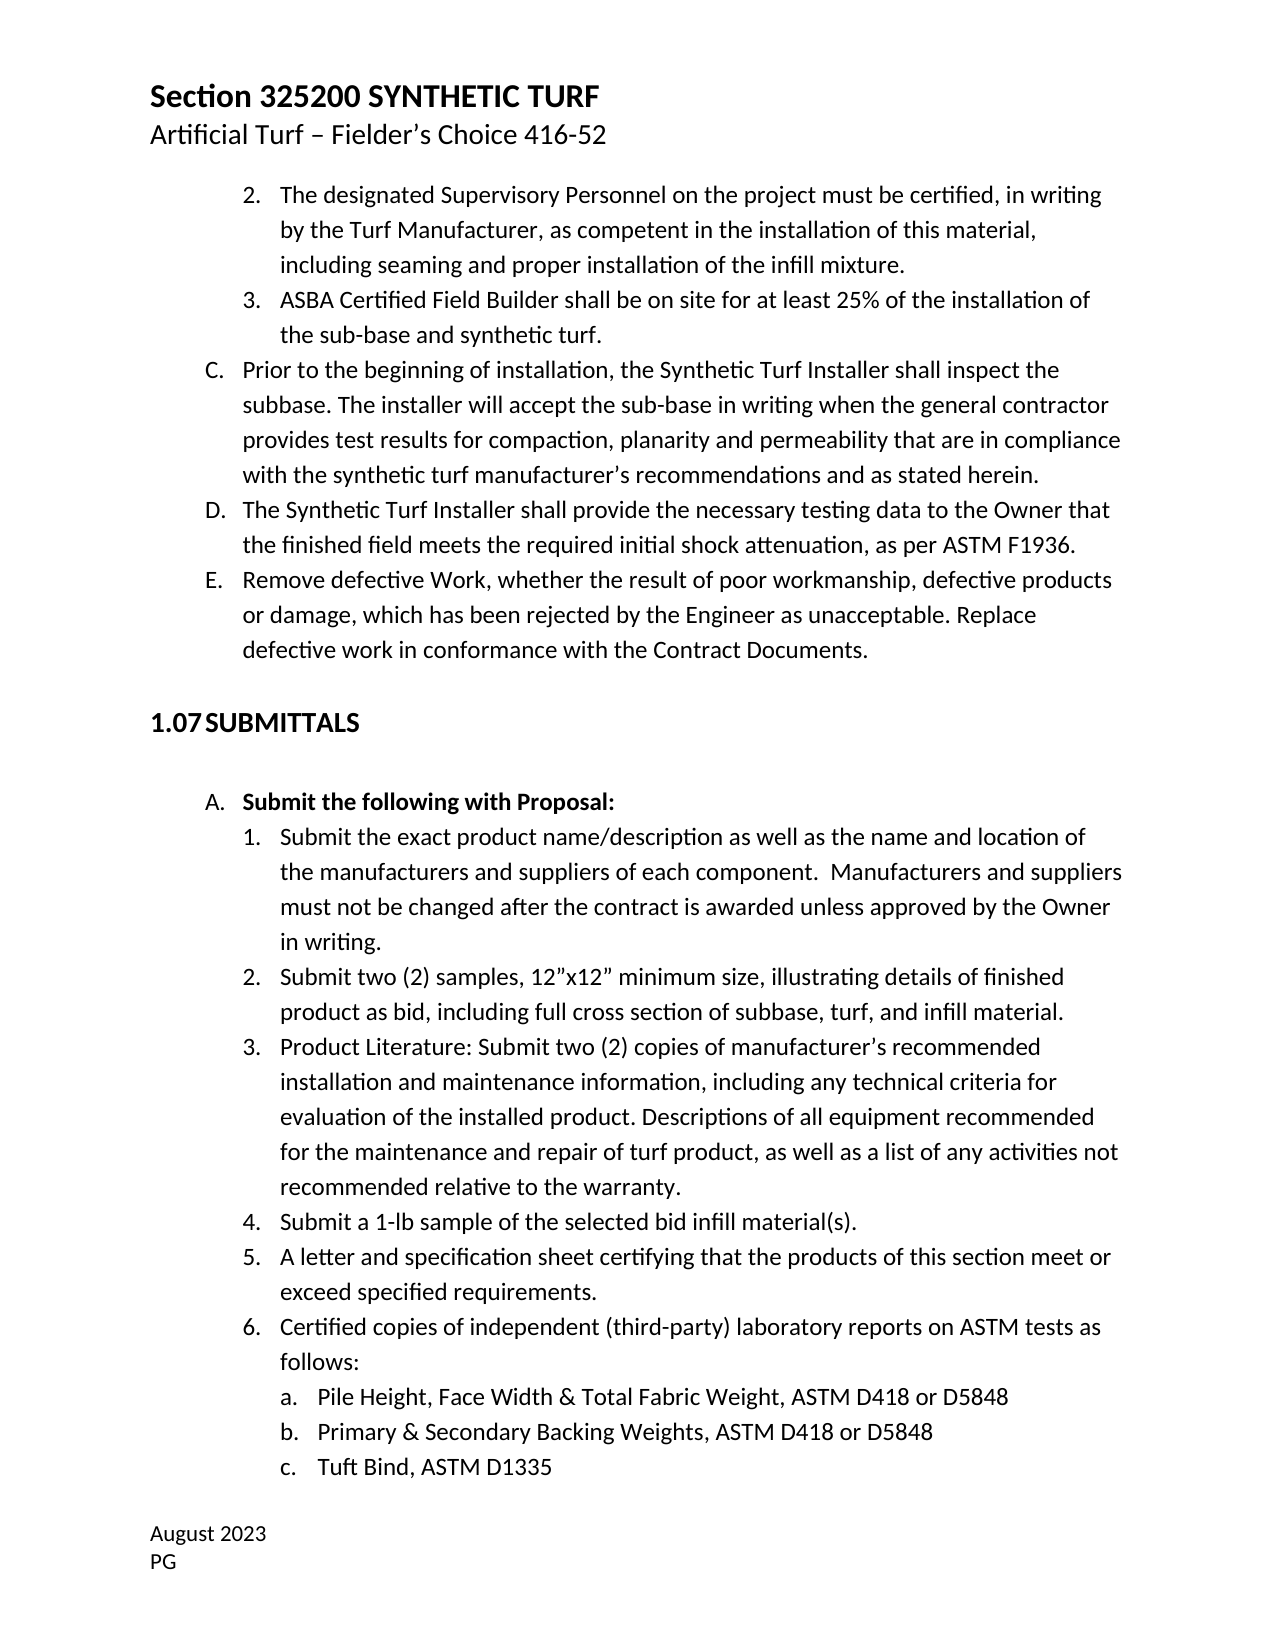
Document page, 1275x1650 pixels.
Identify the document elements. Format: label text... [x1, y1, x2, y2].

list Submit the exact product name/description as well as the name and location of the manufacturers and suppliers of each component. Manufacturers and suppliers must not be changed after the contract is awarded unless approved by the Owner in writing. [242, 821, 1125, 957]
list SUBMITTALS [150, 704, 1125, 740]
list Primary & Secondary Backing Weights, ASTM D418 or D5848 [280, 1416, 1125, 1447]
list The designated Supervisory Personnel on the project must be certified, in writing by the Turf Manufacturer, as competent in the installation of this material, including seaming and proper installation of the infill mixture. [242, 179, 1125, 280]
list Product Literature: Submit two (2) copies of manufacturer’s recommended installation and maintenance information, including any technical criteria for evaluation of the installed product. Descriptions of all equipment recommended for the maintenance and repair of turf product, as well as a list of any activities not recommended relative to the warranty. [242, 1031, 1125, 1202]
list Submit the following with Proposal: [205, 786, 1125, 817]
list The Synthetic Turf Installer shall provide the necessary testing data to the Owner that the finished field meets the required initial shock attenuation, as per ASTM F1936. [205, 494, 1125, 560]
list Tuft Bind, ASTM D1335 [280, 1451, 1125, 1482]
list ASBA Certified Field Builder shall be on site for at least 25% of the installation of the sub-base and synthetic turf. [242, 284, 1125, 350]
list Pile Height, Face Width & Total Fabric Weight, ASTM D418 or D5848 [280, 1381, 1125, 1412]
list Remove defective Work, whether the result of poor workmanship, defective products or damage, which has been rejected by the Engineer as unacceptable. Replace defective work in conformance with the Contract Documents. [205, 564, 1125, 665]
list Submit a 1-lb sample of the selected bid infill material(s). [242, 1206, 1125, 1237]
list Submit two (2) samples, 12”x12” minimum size, illustrating details of finished product as bid, including full cross section of subbase, turf, and infill material. [242, 961, 1125, 1027]
list A letter and specification sheet certifying that the products of this section meet or exceed specified requirements. [242, 1241, 1125, 1307]
list Prior to the beginning of installation, the Synthetic Turf Installer shall inspect the subbase. The installer will accept the sub-base in writing when the general contractor provides test results for compaction, planarity and permeability that are in compliance with the synthetic turf manufacturer’s recommendations and as stated herein. [205, 354, 1125, 490]
list Certified copies of independent (third-party) laboratory reports on ASTM tests as follows: [242, 1311, 1125, 1377]
